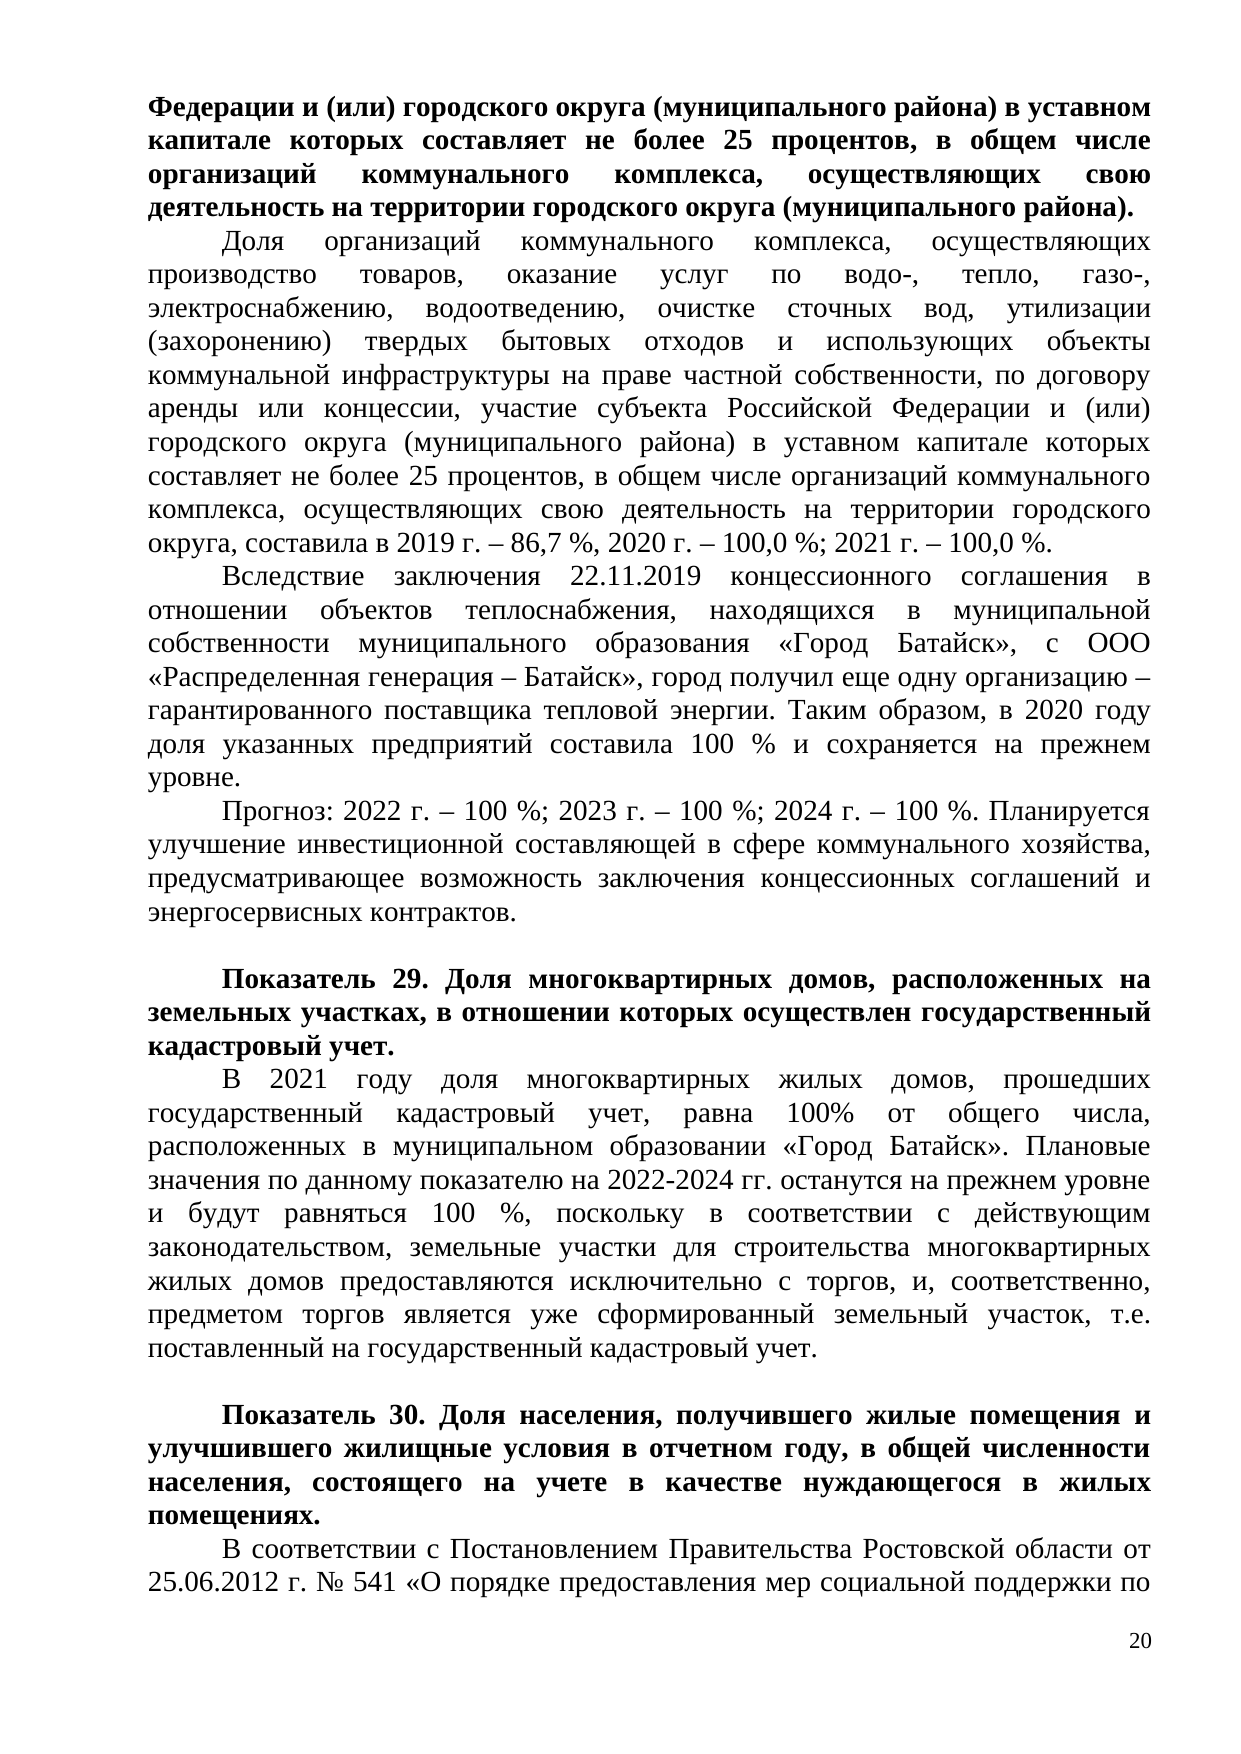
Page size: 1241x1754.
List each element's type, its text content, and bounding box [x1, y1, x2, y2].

text В 2021 году доля многоквартирных жилых домов, прошедших государственный кадастровый учет, равна 100% от общего числа, расположенных в муниципальном образовании «Город Батайск». Плановые значения по данному показателю на 2022-2024 гг. останутся на прежнем уровне и будут равняться 100 %, поскольку в соответствии с действующим законодательством, земельные участки для строительства многоквартирных жилых домов предоставляются исключительно с торгов, и, соответственно, предметом торгов является уже сформированный земельный участок, т.е. поставленный на государственный кадастровый учет. [148, 1061, 1152, 1363]
text Показатель 29. Доля многоквартирных домов, расположенных на земельных участках, в отношении которых осуществлен государственный кадастровый учет. [148, 961, 1152, 1061]
text Прогноз: 2022 г. – 100 %; 2023 г. – 100 %; 2024 г. – 100 %. Планируется улучшение инвестиционной составляющей в сфере коммунального хозяйства, предусматривающее возможность заключения концессионных соглашений и энергосервисных контрактов. [148, 793, 1152, 927]
text Доля организаций коммунального комплекса, осуществляющих производство товаров, оказание услуг по водо-, тепло, газо-, электроснабжению, водоотведению, очистке сточных вод, утилизации (захоронению) твердых бытовых отходов и использующих объекты коммунальной инфраструктуры на праве частной собственности, по договору аренды или концессии, участие субъекта Российской Федерации и (или) городского округа (муниципального района) в уставном капитале которых составляет не более 25 процентов, в общем числе организаций коммунального комплекса, осуществляющих свою деятельность на территории городского округа, составила в 2019 г. – 86,7 %, 2020 г. – 100,0 %; 2021 г. – 100,0 %. [148, 223, 1152, 558]
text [148, 1531, 1152, 1598]
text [148, 89, 1152, 223]
text Показатель 30. Доля населения, получившего жилые помещения и улучшившего жилищные условия в отчетном году, в общей численности населения, состоящего на учете в качестве нуждающегося в жилых помещениях. [148, 1397, 1152, 1531]
text Вследствие заключения 22.11.2019 концессионного соглашения в отношении объектов теплоснабжения, находящихся в муниципальной собственности муниципального образования «Город Батайск», с ООО «Распределенная генерация – Батайск», город получил еще одну организацию – гарантированного поставщика тепловой энергии. Таким образом, в 2020 году доля указанных предприятий составила 100 % и сохраняется на прежнем уровне. [148, 558, 1152, 793]
